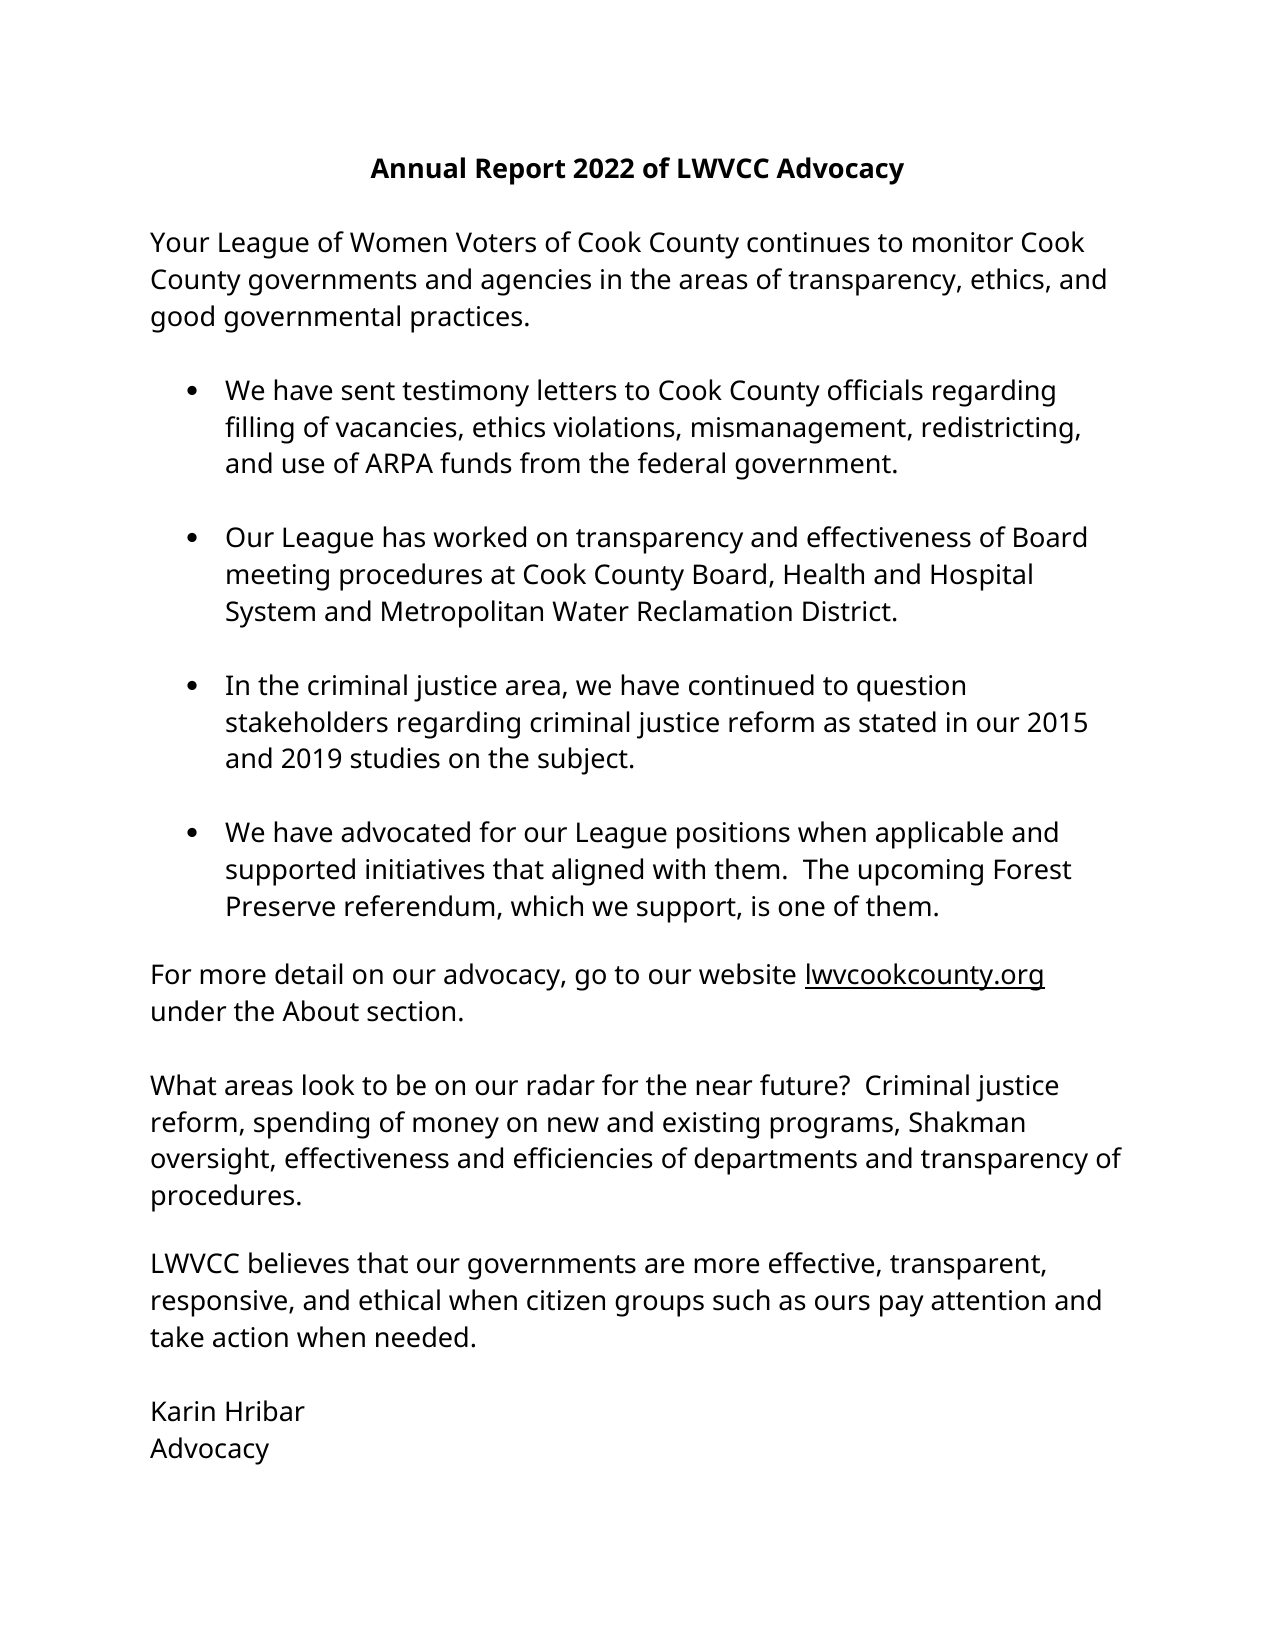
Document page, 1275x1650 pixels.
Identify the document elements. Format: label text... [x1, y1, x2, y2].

text Karin Hribar [150, 1392, 1125, 1429]
list We have advocated for our League positions when applicable and supported initiatives that aligned with them. The upcoming Forest Preserve referendum, which we support, is one of them. [187, 814, 1125, 924]
list We have sent testimony letters to Cook County officials regarding filling of vacancies, ethics violations, mismanagement, redistricting, and use of ARPA funds from the federal government. [187, 371, 1125, 482]
text under the About section. [150, 992, 1125, 1029]
text Advocacy [150, 1429, 1125, 1466]
text LWVCC believes that our governments are more effective, transparent, responsive, and ethical when citizen groups such as ours pay attention and take action when needed. [150, 1245, 1125, 1356]
text Your League of Women Voters of Cook County continues to monitor Cook County governments and agencies in the areas of transparency, ethics, and good governmental practices. [150, 224, 1125, 334]
text What areas look to be on our radar for the near future? Criminal justice reform, spending of money on new and existing programs, Shakman oversight, effectiveness and efficiencies of departments and transparency of procedures. [150, 1066, 1125, 1214]
list In the criminal justice area, we have continued to question stakeholders regarding criminal justice reform as stated in our 2015 and 2019 studies on the subject. [187, 666, 1125, 777]
text For more detail on our advocacy, go to our website lwvcookcounty.org [150, 956, 1125, 992]
list Our League has worked on transparency and effectiveness of Board meeting procedures at Cook County Board, Health and Hospital System and Metropolitan Water Reclamation District. [187, 519, 1125, 629]
text Annual Report 2022 of LWVCC Advocacy [150, 150, 1125, 187]
